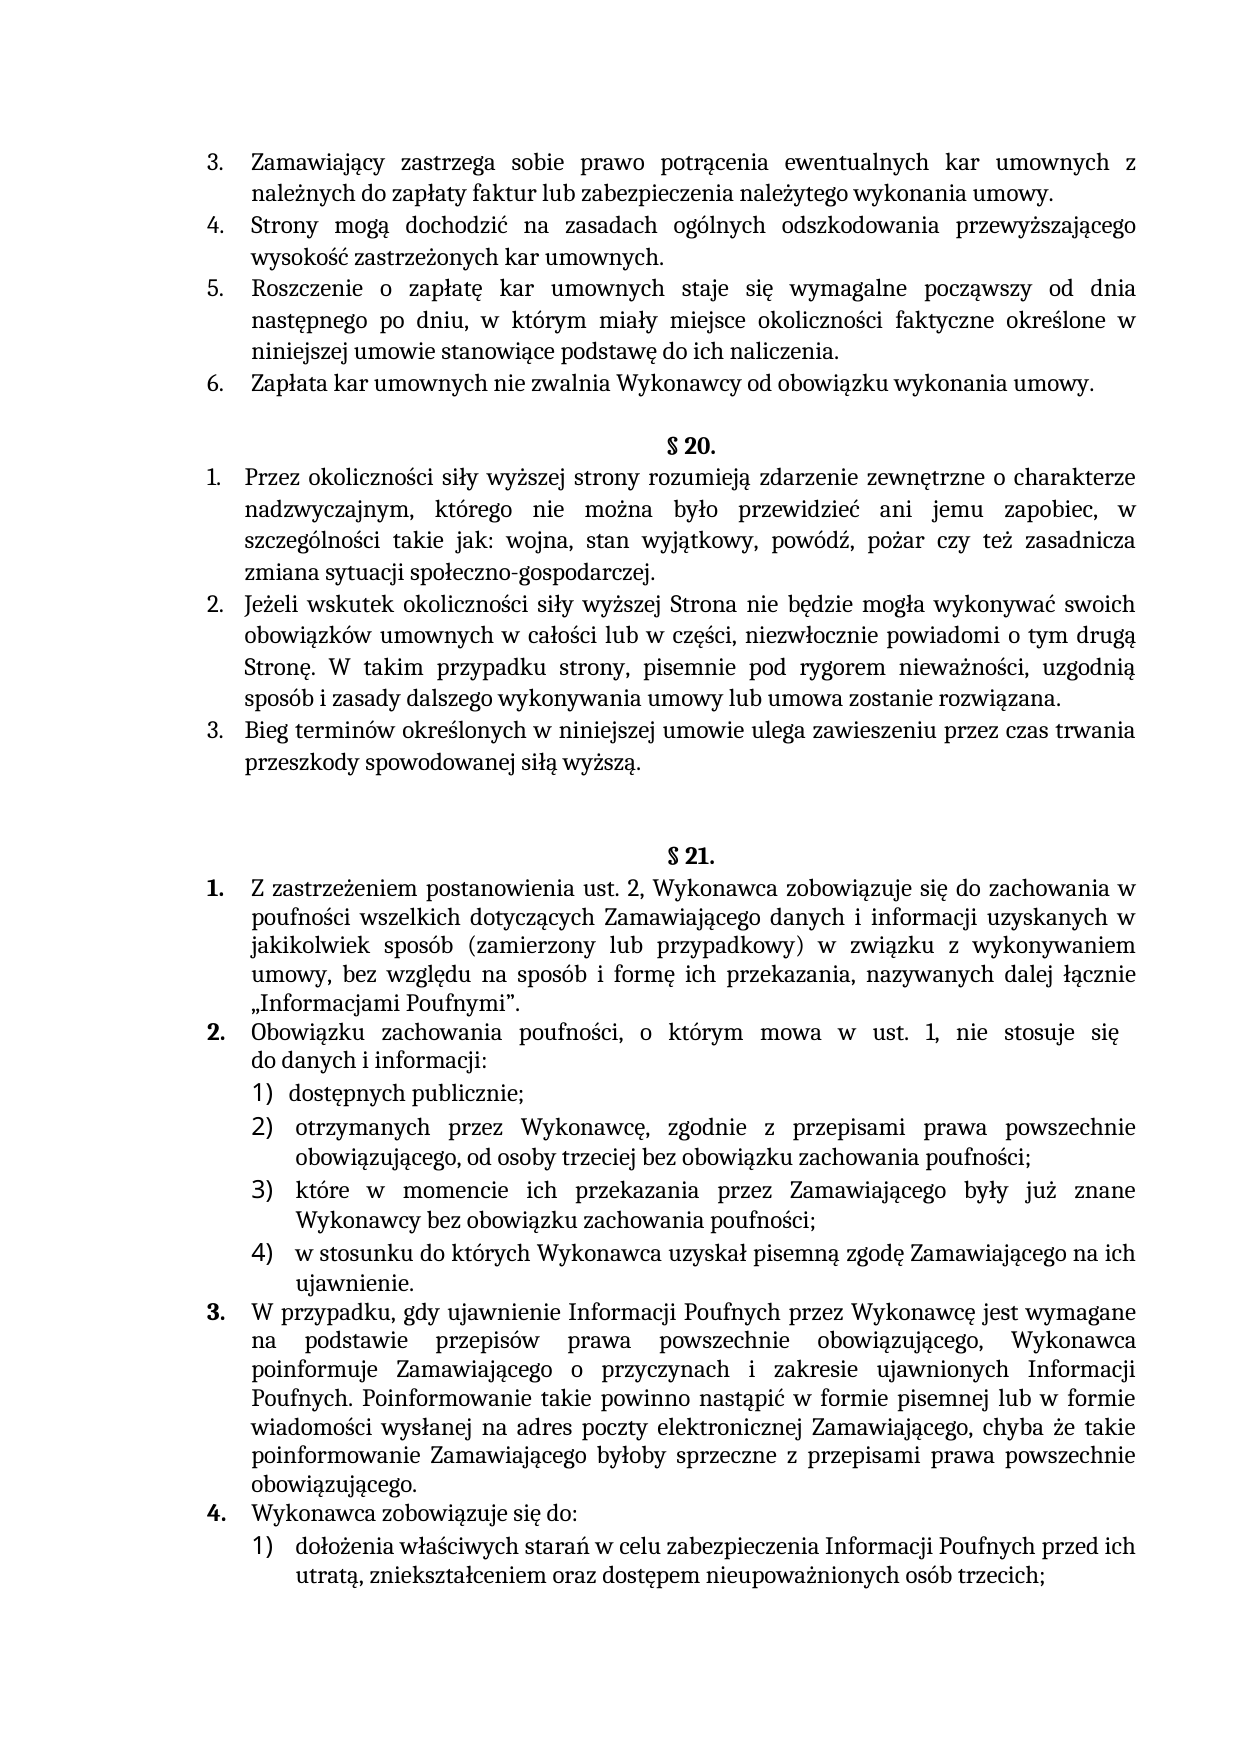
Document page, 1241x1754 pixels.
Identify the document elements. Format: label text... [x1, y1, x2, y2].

list Roszczenie o zapłatę kar umownych staje się wymagalne począwszy od dnia następnego po dniu, w którym miały miejsce okoliczności faktyczne określone w niniejszej umowie stanowiące podstawę do ich naliczenia. [207, 274, 1137, 366]
subtitle § 20. [244, 432, 1137, 461]
list Z zastrzeżeniem postanowienia ust. 2, Wykonawca zobowiązuje się do zachowania w poufności wszelkich dotyczących Zamawiającego danych i informacji uzyskanych w jakikolwiek sposób (zamierzony lub przypadkowy) w związku z wykonywaniem umowy, bez względu na sposób i formę ich przekazania, nazywanych dalej łącznie „Informacjami Poufnymi”. [207, 874, 1137, 1017]
list Zamawiający zastrzega sobie prawo potrącenia ewentualnych kar umownych z należnych do zapłaty faktur lub zabezpieczenia należytego wykonania umowy. [207, 148, 1137, 208]
list Obowiązku zachowania poufności, o którym mowa w ust. 1, nie stosuje się do danych i informacji: [207, 1017, 1137, 1075]
list Jeżeli wskutek okoliczności siły wyższej Strona nie będzie mogła wykonywać swoich obowiązków umownych w całości lub w części, niezwłocznie powiadomi o tym drugą Stronę. W takim przypadku strony, pisemnie pod rygorem nieważności, uzgodnią sposób i zasady dalszego wykonywania umowy lub umowa zostanie rozwiązana. [207, 589, 1137, 713]
list które w momencie ich przekazania przez Zamawiającego były już znane Wykonawcy bez obowiązku zachowania poufności; [251, 1172, 1137, 1234]
list Przez okoliczności siły wyższej strony rozumieją zdarzenie zewnętrzne o charakterze nadzwyczajnym, którego nie można było przewidzieć ani jemu zapobiec, w szczególności takie jak: wojna, stan wyjątkowy, powódź, pożar czy też zasadnicza zmiana sytuacji społeczno-gospodarczej. [207, 463, 1137, 587]
list Strony mogą dochodzić na zasadach ogólnych odszkodowania przewyższającego wysokość zastrzeżonych kar umownych. [207, 211, 1137, 271]
list w stosunku do których Wykonawca uzyskał pisemną zgodę Zamawiającego na ich ujawnienie. [251, 1234, 1137, 1297]
list otrzymanych przez Wykonawcę, zgodnie z przepisami prawa powszechnie obowiązującego, od osoby trzeciej bez obowiązku zachowania poufności; [251, 1109, 1137, 1172]
list Zapłata kar umownych nie zwalnia Wykonawcy od obowiązku wykonania umowy. [207, 369, 1137, 397]
list Wykonawca zobowiązuje się do: [207, 1499, 1137, 1527]
list Bieg terminów określonych w niniejszej umowie ulega zawieszeniu przez czas trwania przeszkody spowodowanej siłą wyższą. [207, 716, 1137, 776]
text § 21. [244, 842, 1137, 871]
list dostępnych publicznie; [251, 1075, 1137, 1109]
list W przypadku, gdy ujawnienie Informacji Poufnych przez Wykonawcę jest wymagane na podstawie przepisów prawa powszechnie obowiązującego, Wykonawca poinformuje Zamawiającego o przyczynach i zakresie ujawnionych Informacji Poufnych. Poinformowanie takie powinno nastąpić w formie pisemnej lub w formie wiadomości wysłanej na adres poczty elektronicznej Zamawiającego, chyba że takie poinformowanie Zamawiającego byłoby sprzeczne z przepisami prawa powszechnie obowiązującego. [207, 1297, 1137, 1499]
list dołożenia właściwych starań w celu zabezpieczenia Informacji Poufnych przed ich utratą, zniekształceniem oraz dostępem nieupoważnionych osób trzecich; [251, 1527, 1137, 1590]
